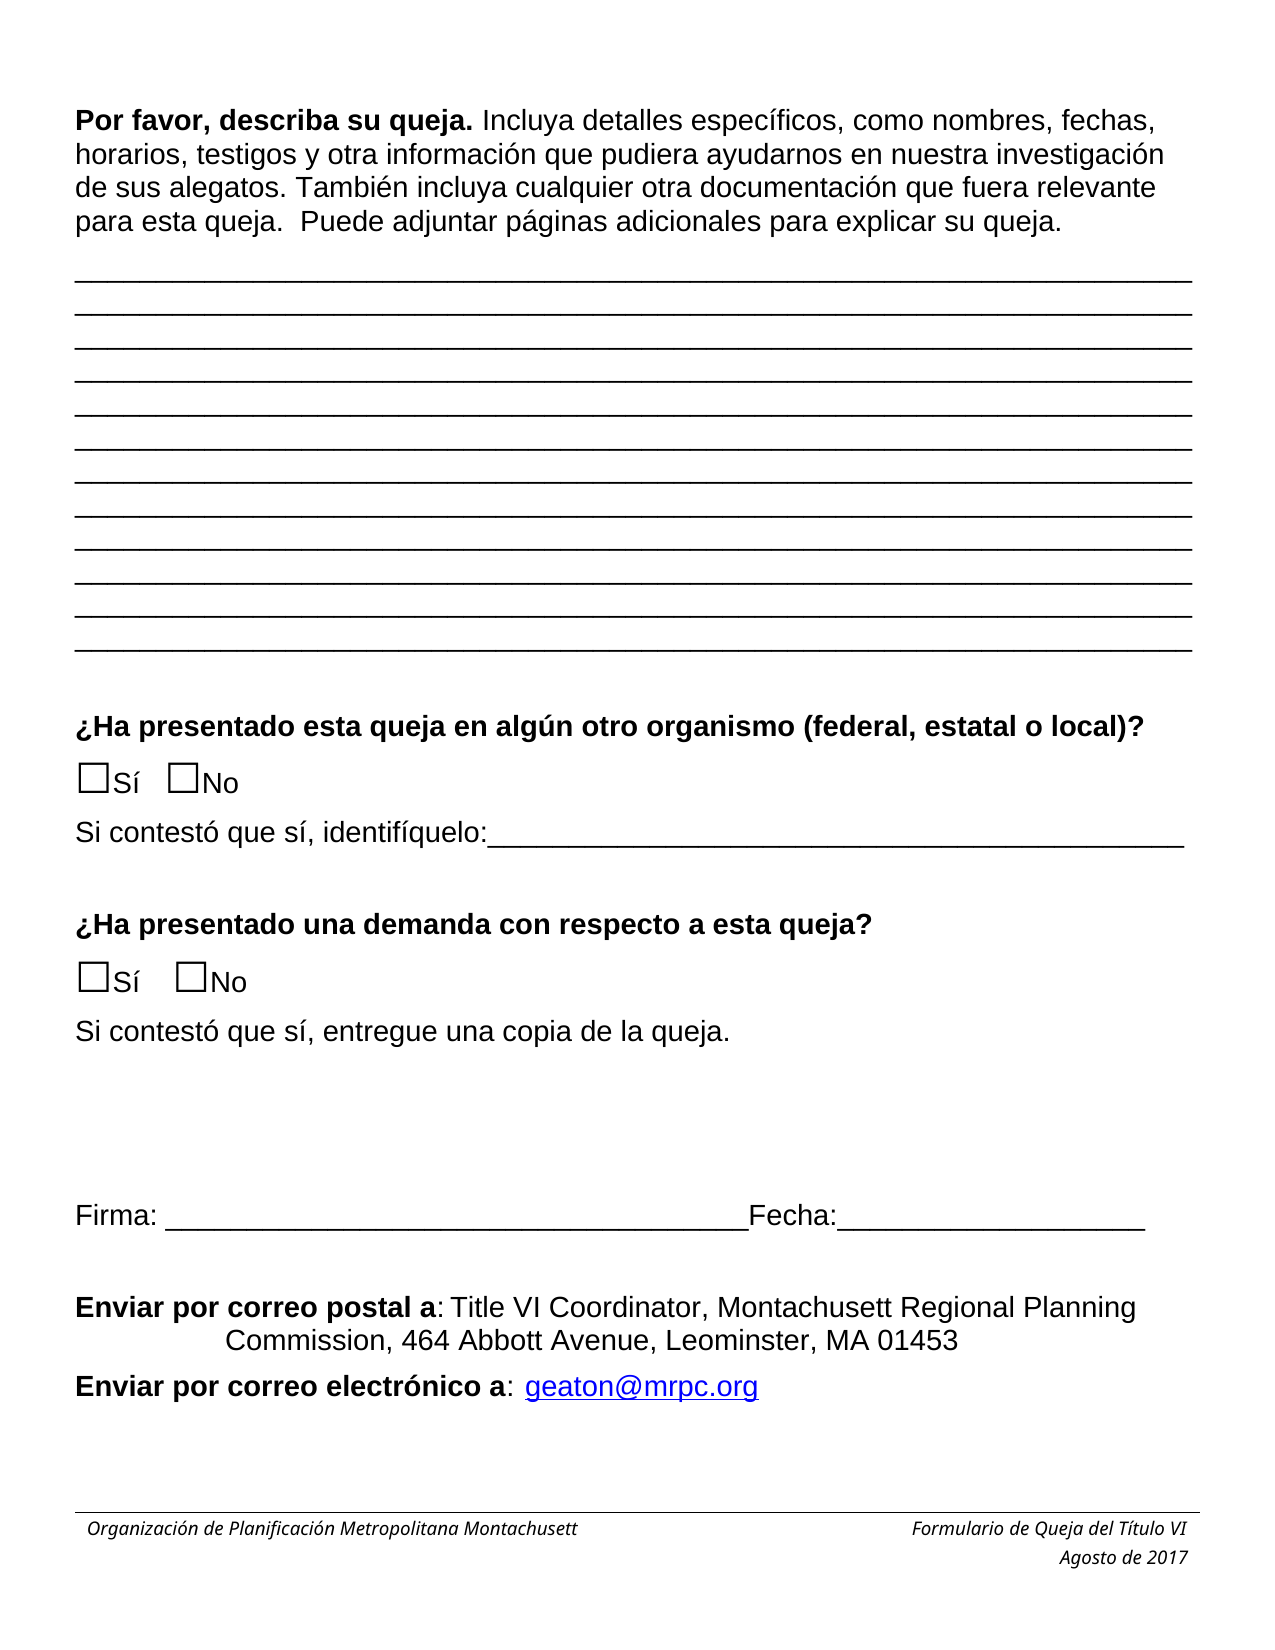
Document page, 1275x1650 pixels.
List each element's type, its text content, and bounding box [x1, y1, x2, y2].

text Si contestó que sí, entregue una copia de la queja. [75, 1013, 1200, 1047]
text Firma: ____________________________________Fecha:___________________ [75, 1198, 1200, 1231]
text Si contestó que sí, identifíquelo:___________________________________________ [75, 815, 1200, 848]
text ☐Sí ☐No [75, 953, 1200, 1001]
text ¿Ha presentado una demanda con respecto a esta queja? [75, 907, 1200, 941]
text Enviar por correo electrónico a: geaton@mrpc.org [75, 1369, 1200, 1403]
text Enviar por correo postal a: Title VI Coordinator, Montachusett Regional Planning Commission, 464 Abbott Avenue, Leominster, MA 01453 [75, 1290, 1200, 1357]
text ☐Sí ☐No [75, 754, 1200, 802]
text ¿Ha presentado esta queja en algún otro organismo (federal, estatal o local)? [75, 708, 1200, 742]
text ____________________________________________________________________________________________________________________________________________________________________________________________________________________________________________________________________________________________________________________________________________________________________________________________________________________________________________________________________________________________________________________________________________________________________________________________________________________________________________________________________________________________________________________________________________________________________________________________________________________________________________________________ [75, 250, 1200, 652]
text Por favor, describa su queja. Incluya detalles específicos, como nombres, fechas, horarios, testigos y otra información que pudiera ayudarnos en nuestra investigación de sus alegatos. También incluya cualquier otra documentación que fuera relevante para esta queja. Puede adjuntar páginas adicionales para explicar su queja. [75, 103, 1200, 237]
